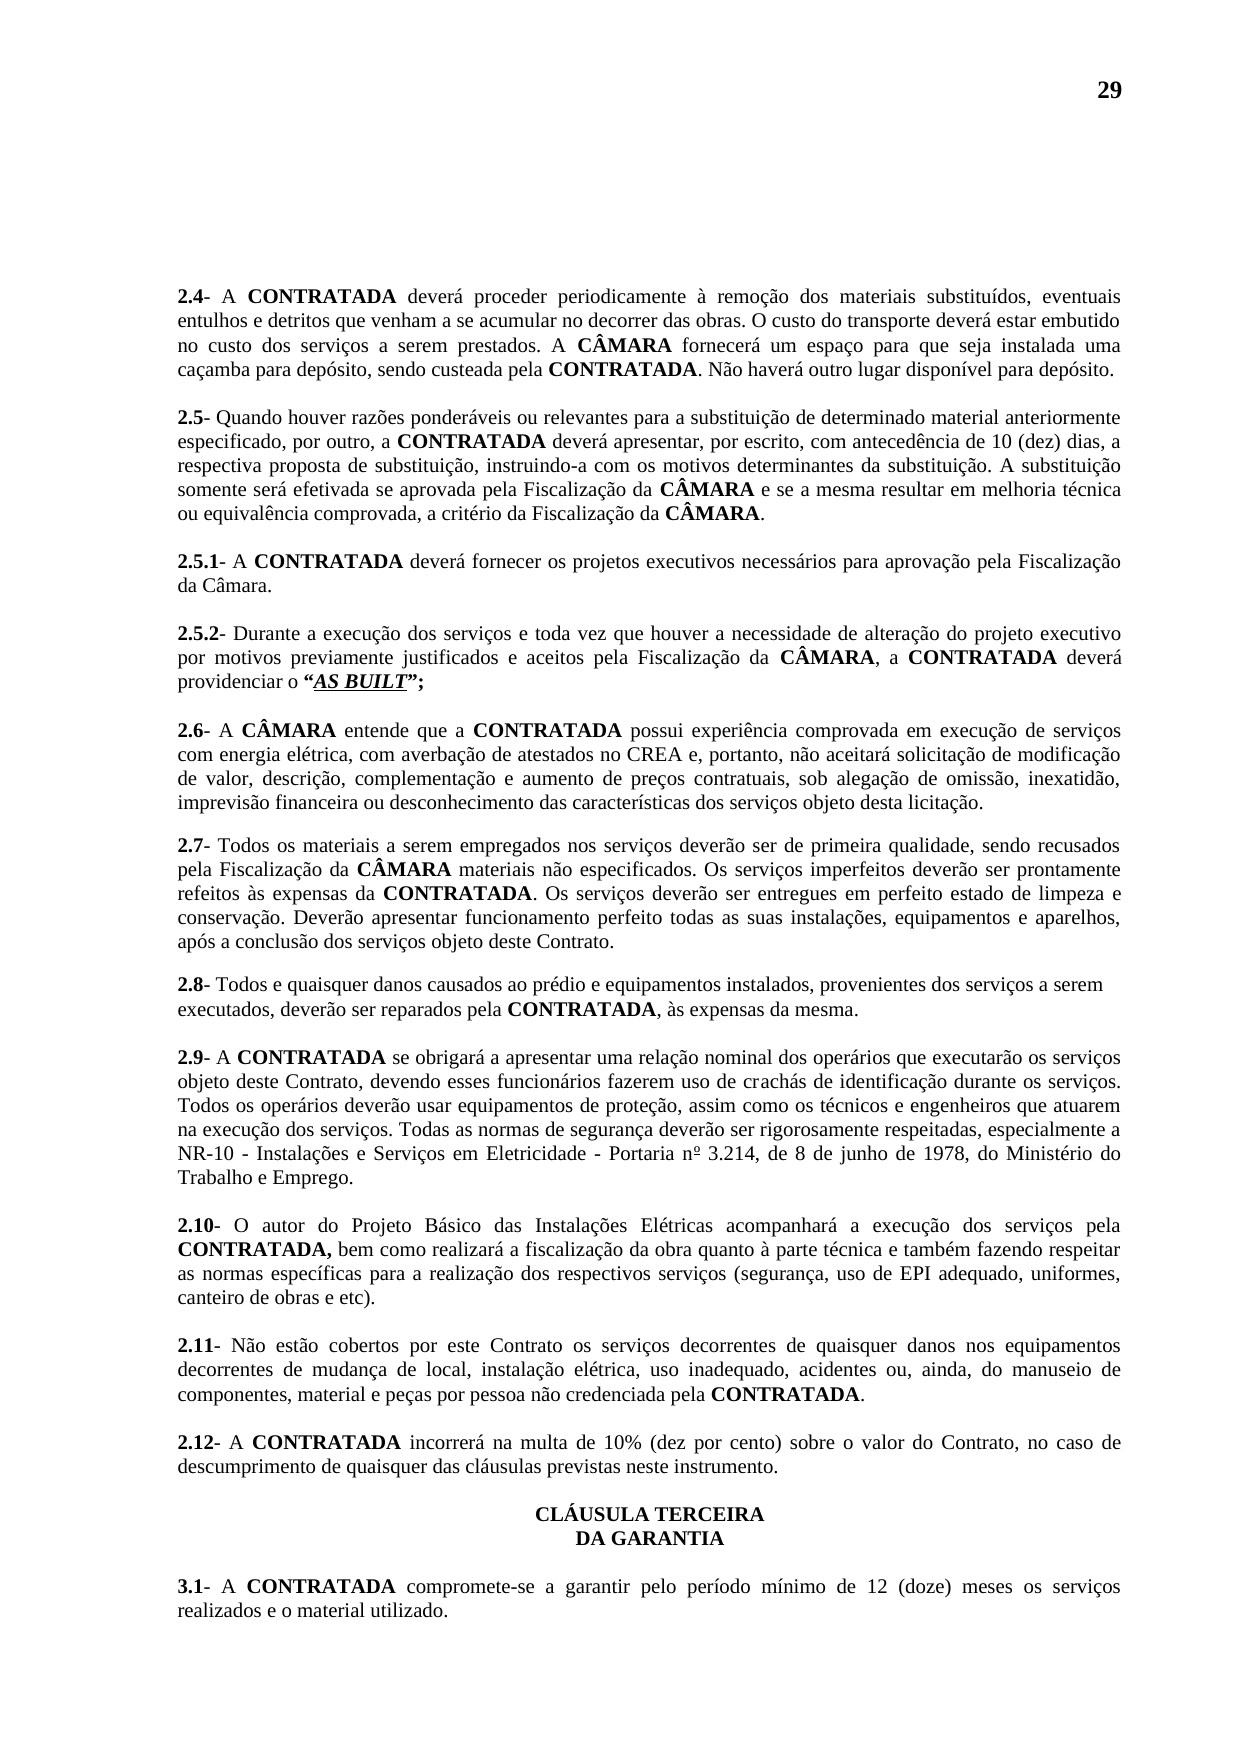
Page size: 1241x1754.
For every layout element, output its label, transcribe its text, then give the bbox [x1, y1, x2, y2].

text 2.5.2- Durante a execução dos serviços e toda vez que houver a necessidade de alteração do projeto executivo por motivos previamente justificados e aceitos pela Fiscalização da CÂMARA, a CONTRATADA deverá providenciar o “AS BUILT”; [177, 621, 1122, 693]
text 2.9- A CONTRATADA se obrigará a apresentar uma relação nominal dos operários que executarão os serviços objeto deste Contrato, devendo esses funcionários fazerem uso de crachás de identificação durante os serviços. Todos os operários deverão usar equipamentos de proteção, assim como os técnicos e engenheiros que atuarem na execução dos serviços. Todas as normas de segurança deverão ser rigorosamente respeitadas, especialmente a NR-10 - Instalações e Serviços em Eletricidade - Portaria nº 3.214, de 8 de junho de 1978, do Ministério do Trabalho e Emprego. [177, 1044, 1122, 1189]
text 2.4- A CONTRATADA deverá proceder periodicamente à remoção dos materiais substituídos, eventuais entulhos e detritos que venham a se acumular no decorrer das obras. O custo do transporte deverá estar embutido no custo dos serviços a serem prestados. A CÂMARA fornecerá um espaço para que seja instalada uma caçamba para depósito, sendo custeada pela CONTRATADA. Não haverá outro lugar disponível para depósito. [177, 284, 1122, 381]
text 2.12- A CONTRATADA incorrerá na multa de 10% (dez por cento) sobre o valor do Contrato, no caso de descumprimento de quaisquer das cláusulas previstas neste instrumento. [177, 1429, 1122, 1478]
text 3.1- A CONTRATADA compromete-se a garantir pelo período mínimo de 12 (doze) meses os serviços realizados e o material utilizado. [177, 1574, 1122, 1622]
text 2.10- O autor do Projeto Básico das Instalações Elétricas acompanhará a execução dos serviços pela CONTRATADA, bem como realizará a fiscalização da obra quanto à parte técnica e também fazendo respeitar as normas específicas para a realização dos respectivos serviços (segurança, uso de EPI adequado, uniformes, canteiro de obras e etc). [177, 1213, 1122, 1309]
text 2.8- Todos e quaisquer danos causados ao prédio e equipamentos instalados, provenientes dos serviços a serem executados, deverão ser reparados pela CONTRATADA, às expensas da mesma. [177, 972, 1122, 1021]
text 2.7- Todos os materiais a serem empregados nos serviços deverão ser de primeira qualidade, sendo recusados pela Fiscalização da CÂMARA materiais não especificados. Os serviços imperfeitos deverão ser prontamente refeitos às expensas da CONTRATADA. Os serviços deverão ser entregues em perfeito estado de limpeza e conservação. Deverão apresentar funcionamento perfeito todas as suas instalações, equipamentos e aparelhos, após a conclusão dos serviços objeto deste Contrato. [177, 833, 1122, 953]
text 2.6- A CÂMARA entende que a CONTRATADA possui experiência comprovada em execução de serviços com energia elétrica, com averbação de atestados no CREA e, portanto, não aceitará solicitação de modificação de valor, descrição, complementação e aumento de preços contratuais, sob alegação de omissão, inexatidão, imprevisão financeira ou desconhecimento das características dos serviços objeto desta licitação. [177, 717, 1122, 814]
subtitle CLÁUSULA TERCEIRA [177, 1502, 1122, 1526]
text 2.11- Não estão cobertos por este Contrato os serviços decorrentes de quaisquer danos nos equipamentos decorrentes de mudança de local, instalação elétrica, uso inadequado, acidentes ou, ainda, do manuseio de componentes, material e peças por pessoa não credenciada pela CONTRATADA. [177, 1333, 1122, 1406]
text DA GARANTIA [177, 1526, 1122, 1550]
text 2.5.1- A CONTRATADA deverá fornecer os projetos executivos necessários para aprovação pela Fiscalização da Câmara. [177, 549, 1122, 597]
text 2.5- Quando houver razões ponderáveis ou relevantes para a substituição de determinado material anteriormente especificado, por outro, a CONTRATADA deverá apresentar, por escrito, com antecedência de 10 (dez) dias, a respectiva proposta de substituição, instruindo-a com os motivos determinantes da substituição. A substituição somente será efetivada se aprovada pela Fiscalização da CÂMARA e se a mesma resultar em melhoria técnica ou equivalência comprovada, a critério da Fiscalização da CÂMARA. [177, 405, 1122, 525]
